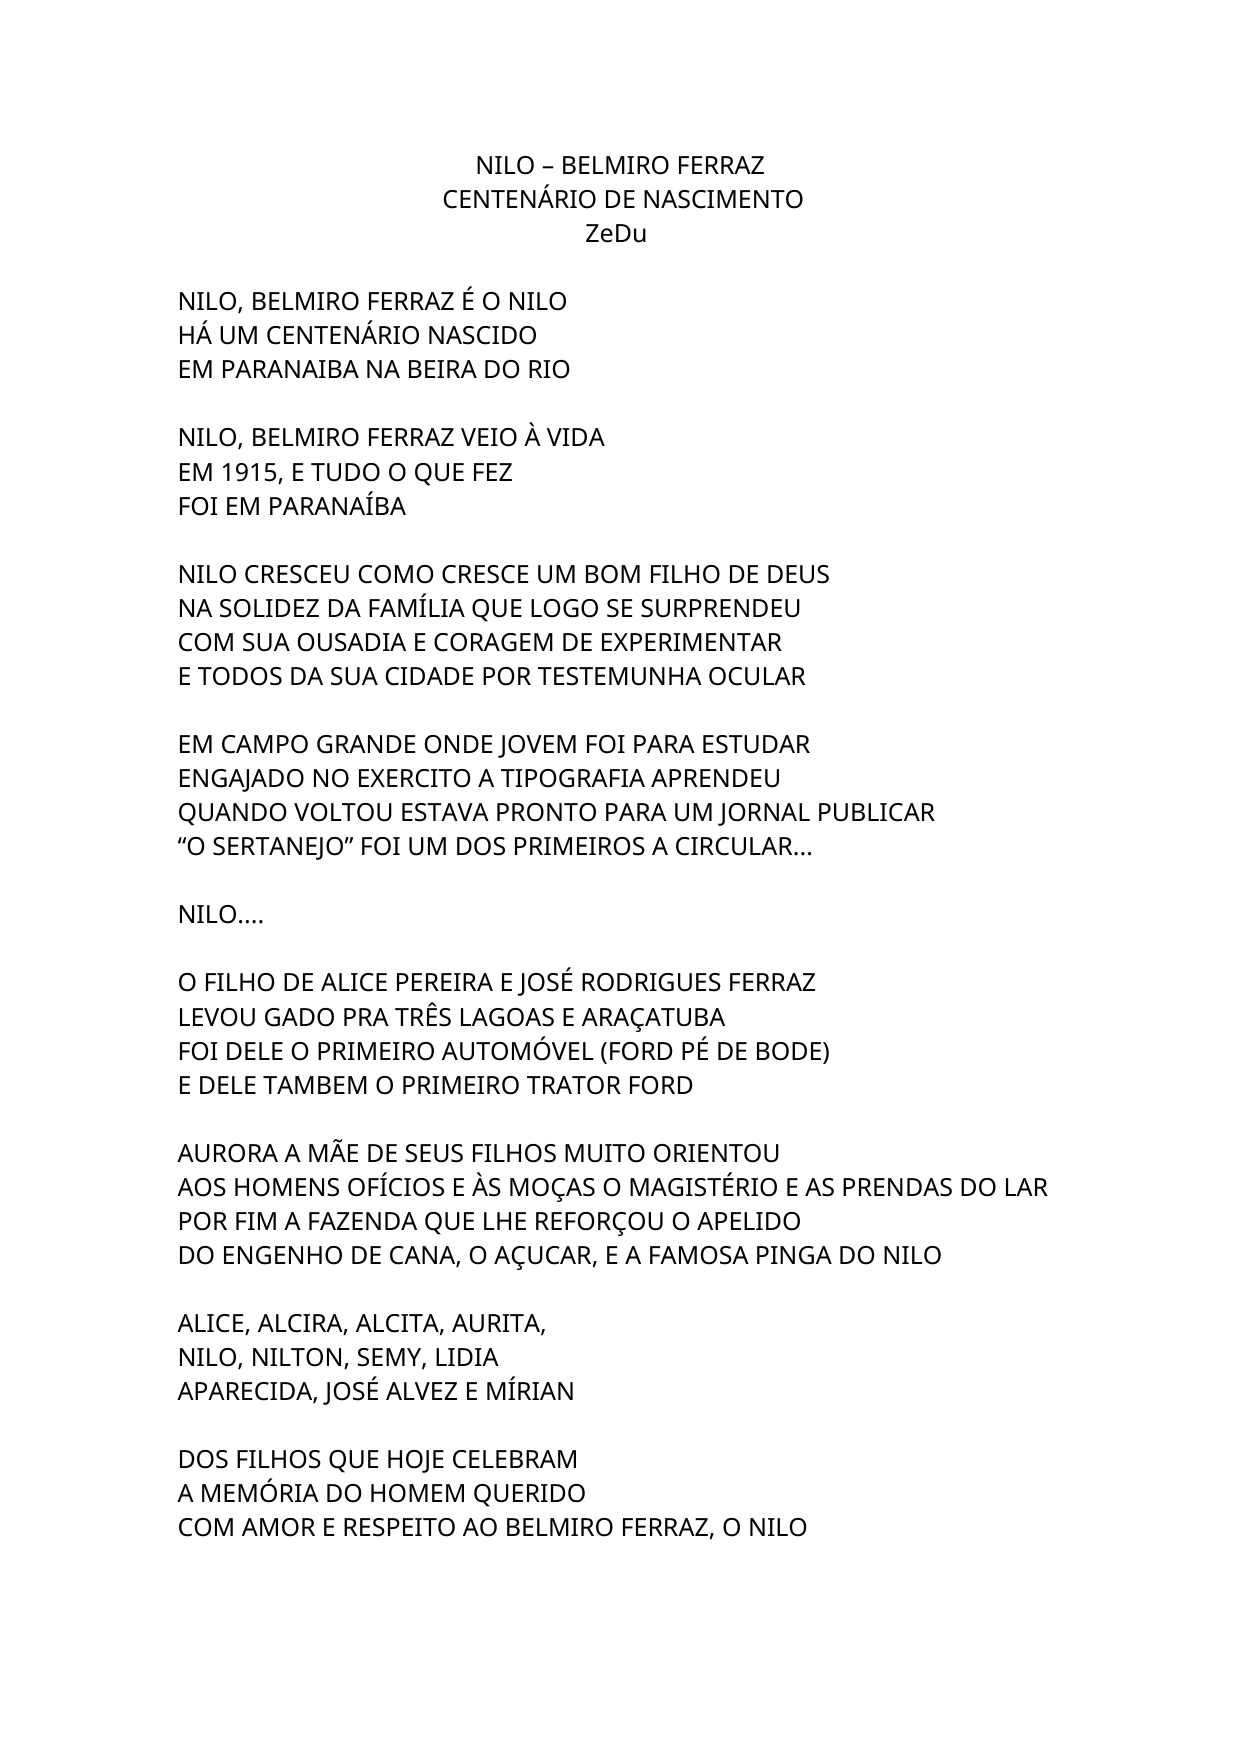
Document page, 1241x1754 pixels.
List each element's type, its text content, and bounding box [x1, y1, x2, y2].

text “O SERTANEJO” FOI UM DOS PRIMEIROS A CIRCULAR... [177, 829, 1063, 863]
text CENTENÁRIO DE NASCIMENTO [177, 182, 1063, 216]
text HÁ UM CENTENÁRIO NASCIDO [177, 318, 1063, 352]
text POR FIM A FAZENDA QUE LHE REFORÇOU O APELIDO [177, 1203, 1063, 1238]
text QUANDO VOLTOU ESTAVA PRONTO PARA UM JORNAL PUBLICAR [177, 795, 1063, 829]
text EM CAMPO GRANDE ONDE JOVEM FOI PARA ESTUDAR [177, 727, 1063, 761]
text EM 1915, E TUDO O QUE FEZ [177, 454, 1063, 488]
text O FILHO DE ALICE PEREIRA E JOSÉ RODRIGUES FERRAZ [177, 965, 1063, 999]
text NILO, BELMIRO FERRAZ É O NILO [177, 284, 1063, 318]
text DO ENGENHO DE CANA, O AÇUCAR, E A FAMOSA PINGA DO NILO [177, 1238, 1063, 1272]
text E DELE TAMBEM O PRIMEIRO TRATOR FORD [177, 1067, 1063, 1101]
text AURORA A MÃE DE SEUS FILHOS MUITO ORIENTOU [177, 1135, 1063, 1169]
text DOS FILHOS QUE HOJE CELEBRAM [177, 1442, 1063, 1476]
text NILO – BELMIRO FERRAZ [177, 148, 1063, 182]
text NA SOLIDEZ DA FAMÍLIA QUE LOGO SE SURPRENDEU [177, 590, 1063, 624]
text ENGAJADO NO EXERCITO A TIPOGRAFIA APRENDEU [177, 761, 1063, 795]
text COM AMOR E RESPEITO AO BELMIRO FERRAZ, O NILO [177, 1510, 1063, 1544]
text ALICE, ALCIRA, ALCITA, AURITA, [177, 1306, 1063, 1340]
text AOS HOMENS OFÍCIOS E ÀS MOÇAS O MAGISTÉRIO E AS PRENDAS DO LAR [177, 1169, 1063, 1203]
text FOI EM PARANAÍBA [177, 488, 1063, 522]
text FOI DELE O PRIMEIRO AUTOMÓVEL (FORD PÉ DE BODE) [177, 1033, 1063, 1067]
text COM SUA OUSADIA E CORAGEM DE EXPERIMENTAR [177, 624, 1063, 658]
text ZeDu [177, 216, 1063, 250]
text E TODOS DA SUA CIDADE POR TESTEMUNHA OCULAR [177, 658, 1063, 693]
text EM PARANAIBA NA BEIRA DO RIO [177, 352, 1063, 386]
text APARECIDA, JOSÉ ALVEZ E MÍRIAN [177, 1374, 1063, 1408]
text LEVOU GADO PRA TRÊS LAGOAS E ARAÇATUBA [177, 999, 1063, 1033]
text A MEMÓRIA DO HOMEM QUERIDO [177, 1476, 1063, 1510]
text NILO, NILTON, SEMY, LIDIA [177, 1340, 1063, 1374]
text NILO, BELMIRO FERRAZ VEIO À VIDA [177, 420, 1063, 454]
text NILO.... [177, 897, 1063, 931]
text NILO CRESCEU COMO CRESCE UM BOM FILHO DE DEUS [177, 556, 1063, 590]
